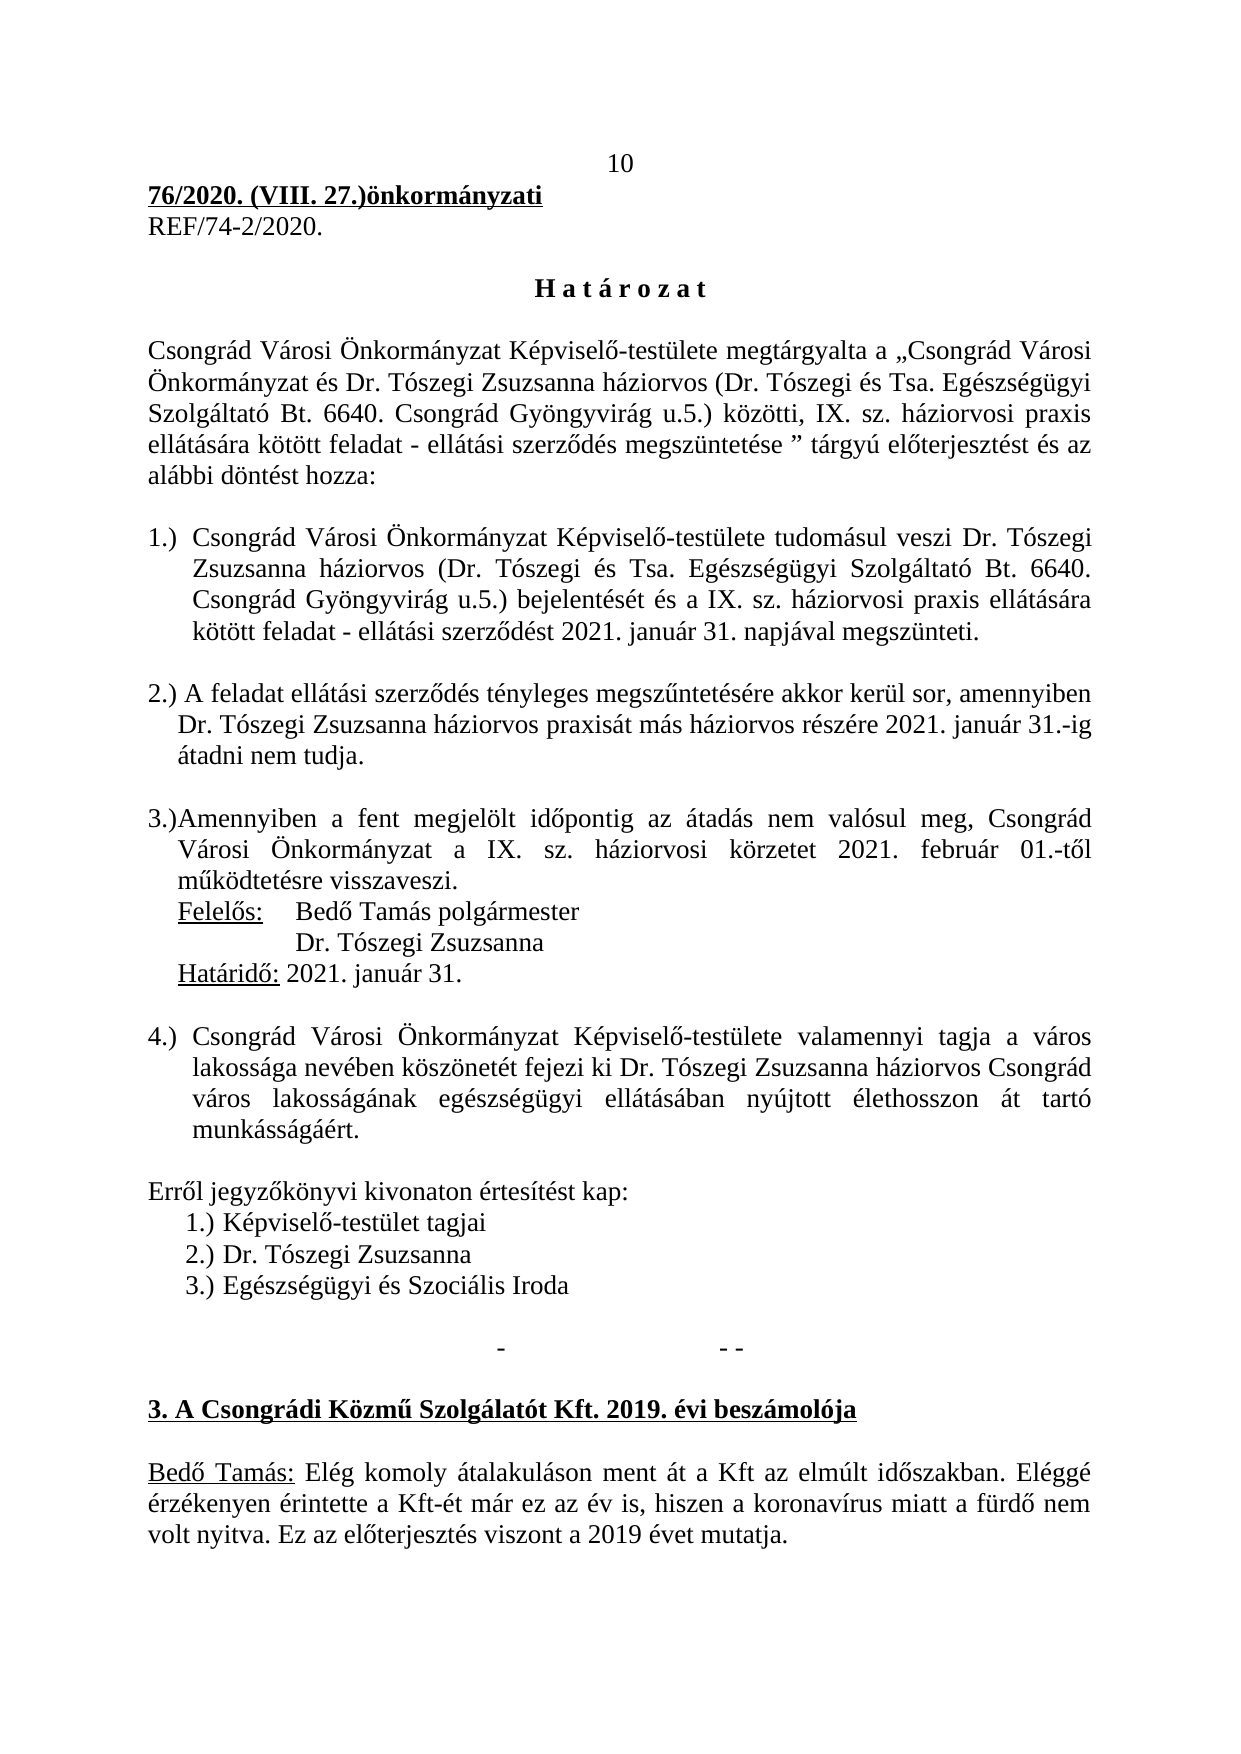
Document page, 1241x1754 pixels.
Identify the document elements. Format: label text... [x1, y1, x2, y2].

list Egészségügyi és Szociális Iroda [185, 1269, 1093, 1300]
text 3. A Csongrádi Közmű Szolgálatót Kft. 2019. évi beszámolója [148, 1393, 1093, 1424]
list - - [148, 1331, 1093, 1362]
text Csongrád Városi Önkormányzat Képviselő-testülete megtárgyalta a „Csongrád Városi Önkormányzat és Dr. Tószegi Zsuzsanna háziorvos (Dr. Tószegi és Tsa. Egészségügyi Szolgáltató Bt. 6640. Csongrád Gyöngyvirág u.5.) közötti, IX. sz. háziorvosi praxis ellátására kötött feladat - ellátási szerződés megszüntetése ” tárgyú előterjesztést és az alábbi döntést hozza: [148, 334, 1093, 490]
text REF/74-2/2020. [148, 210, 1093, 241]
text 10 [148, 148, 1093, 179]
text Határidő: 2021. január 31. [177, 957, 1093, 988]
text 2.) A feladat ellátási szerződés tényleges megszűntetésére akkor kerül sor, amennyiben Dr. Tószegi Zsuzsanna háziorvos praxisát más háziorvos részére 2021. január 31.-ig átadni nem tudja. [148, 677, 1093, 771]
text 4.) Csongrád Városi Önkormányzat Képviselő-testülete valamennyi tagja a város lakossága nevében köszönetét fejezi ki Dr. Tószegi Zsuzsanna háziorvos Csongrád város lakosságának egészségügyi ellátásában nyújtott élethosszon át tartó munkásságáért. [148, 1020, 1093, 1144]
list Képviselő-testület tagjai [185, 1207, 1093, 1238]
list Amennyiben a fent megjelölt időpontig az átadás nem valósul meg, Csongrád Városi Önkormányzat a IX. sz. háziorvosi körzetet 2021. február 01.-től működtetésre visszaveszi. [148, 802, 1093, 895]
text 76/2020. (VIII. 27.)önkormányzati [148, 179, 1093, 210]
text Felelős: Bedő Tamás polgármester [177, 895, 1093, 926]
text H a t á r o z a t [148, 272, 1093, 303]
list Dr. Tószegi Zsuzsanna [185, 1238, 1093, 1269]
text Erről jegyzőkönyvi kivonaton értesítést kap: [148, 1175, 1093, 1207]
text Dr. Tószegi Zsuzsanna [177, 926, 1093, 957]
list Csongrád Városi Önkormányzat Képviselő-testülete tudomásul veszi Dr. Tószegi Zsuzsanna háziorvos (Dr. Tószegi és Tsa. Egészségügyi Szolgáltató Bt. 6640. Csongrád Gyöngyvirág u.5.) bejelentését és a IX. sz. háziorvosi praxis ellátására kötött feladat - ellátási szerződést 2021. január 31. napjával megszünteti. [148, 521, 1093, 646]
text Bedő Tamás: Elég komoly átalakuláson ment át a Kft az elmúlt időszakban. Eléggé érzékenyen érintette a Kft-ét már ez az év is, hiszen a koronavírus miatt a fürdő nem volt nyitva. Ez az előterjesztés viszont a 2019 évet mutatja. [148, 1456, 1093, 1549]
